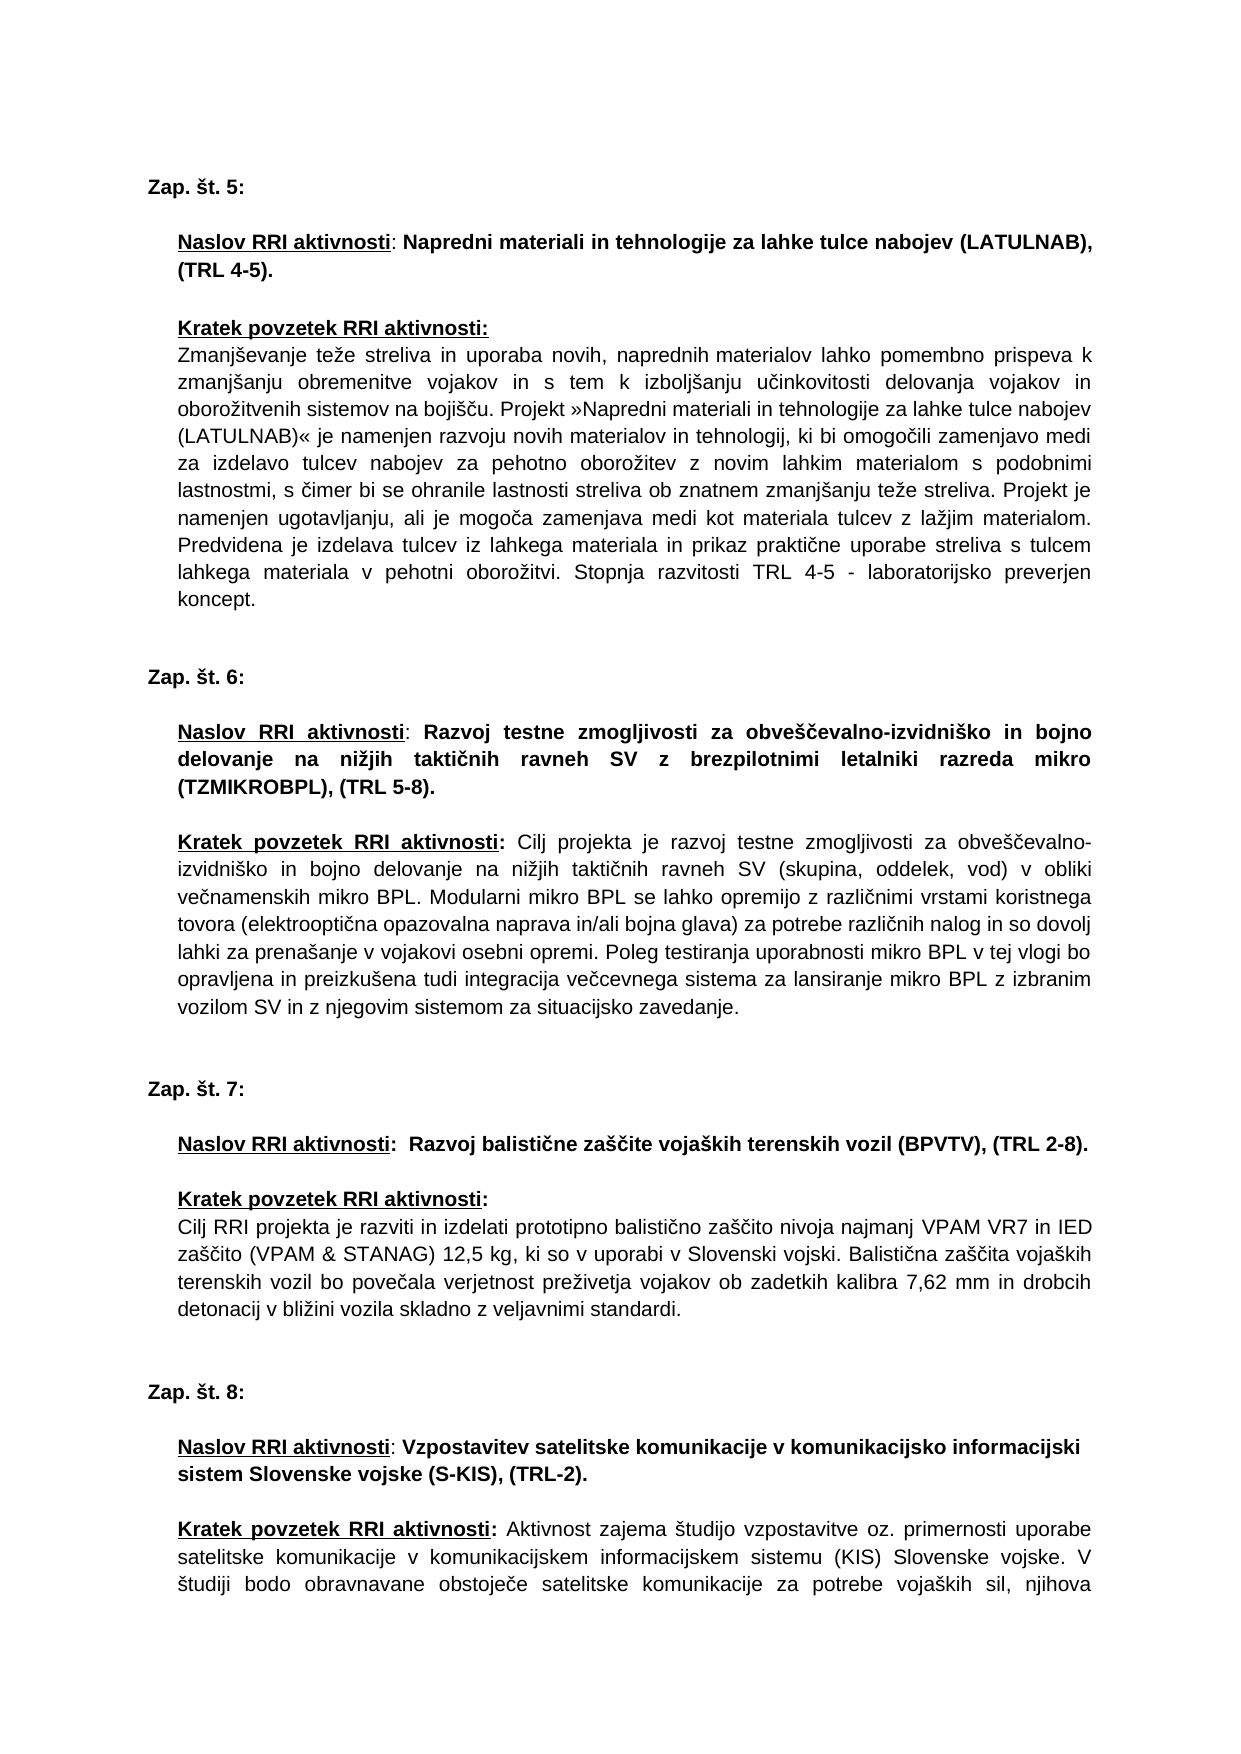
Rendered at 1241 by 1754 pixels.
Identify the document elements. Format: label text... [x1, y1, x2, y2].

text Zap. št. 7: [148, 1077, 1093, 1101]
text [177, 1517, 1093, 1596]
text Naslov RRI aktivnosti: Razvoj balistične zaščite vojaških terenskih vozil (BPVTV), (TRL 2-8). [177, 1132, 1093, 1156]
text Naslov RRI aktivnosti: Vzpostavitev satelitske komunikacije v komunikacijsko informacijski sistem Slovenske vojske (S-KIS), (TRL-2). [177, 1435, 1093, 1486]
text Kratek povzetek RRI aktivnosti: Cilj projekta je razvoj testne zmogljivosti za obveščevalno-izvidniško in bojno delovanje na nižjih taktičnih ravneh SV (skupina, oddelek, vod) v obliki večnamenskih mikro BPL. Modularni mikro BPL se lahko opremijo z različnimi vrstami koristnega tovora (elektrooptična opazovalna naprava in/ali bojna glava) za potrebe različnih nalog in so dovolj lahki za prenašanje v vojakovi osebni opremi. Poleg testiranja uporabnosti mikro BPL v tej vlogi bo opravljena in preizkušena tudi integracija večcevnega sistema za lansiranje mikro BPL z izbranim vozilom SV in z njegovim sistemom za situacijsko zavedanje. [177, 830, 1093, 1019]
text Zap. št. 5: [148, 175, 1093, 199]
text Zmanjševanje teže streliva in uporaba novih, naprednih materialov lahko pomembno prispeva k zmanjšanju obremenitve vojakov in s tem k izboljšanju učinkovitosti delovanja vojakov in oborožitvenih sistemov na bojišču. Projekt »Napredni materiali in tehnologije za lahke tulce nabojev (LATULNAB)« je namenjen razvoju novih materialov in tehnologij, ki bi omogočili zamenjavo medi za izdelavo tulcev nabojev za pehotno oborožitev z novim lahkim materialom s podobnimi lastnostmi, s čimer bi se ohranile lastnosti streliva ob znatnem zmanjšanju teže streliva. Projekt je namenjen ugotavljanju, ali je mogoča zamenjava medi kot materiala tulcev z lažjim materialom. Predvidena je izdelava tulcev iz lahkega materiala in prikaz praktične uporabe streliva s tulcem lahkega materiala v pehotni oborožitvi. Stopnja razvitosti TRL 4-5 - laboratorijsko preverjen koncept. [177, 340, 1093, 611]
text Kratek povzetek RRI aktivnosti: [177, 313, 1093, 340]
text Cilj RRI projekta je razviti in izdelati prototipno balistično zaščito nivoja najmanj VPAM VR7 in IED zaščito (VPAM & STANAG) 12,5 kg, ki so v uporabi v Slovenski vojski. Balistična zaščita vojaških terenskih vozil bo povečala verjetnost preživetja vojakov ob zadetkih kalibra 7,62 mm in drobcih detonacij v bližini vozila skladno z veljavnimi standardi. [177, 1215, 1093, 1321]
text Zap. št. 8: [148, 1380, 1093, 1404]
text Zap. št. 6: [148, 665, 1093, 689]
text Naslov RRI aktivnosti: Napredni materiali in tehnologije za lahke tulce nabojev (LATULNAB), (TRL 4-5). [177, 230, 1093, 282]
text Naslov RRI aktivnosti: Razvoj testne zmogljivosti za obveščevalno-izvidniško in bojno delovanje na nižjih taktičnih ravneh SV z brezpilotnimi letalniki razreda mikro (TZMIKROBPL), (TRL 5-8). [177, 720, 1093, 799]
text Kratek povzetek RRI aktivnosti: [177, 1187, 1093, 1211]
